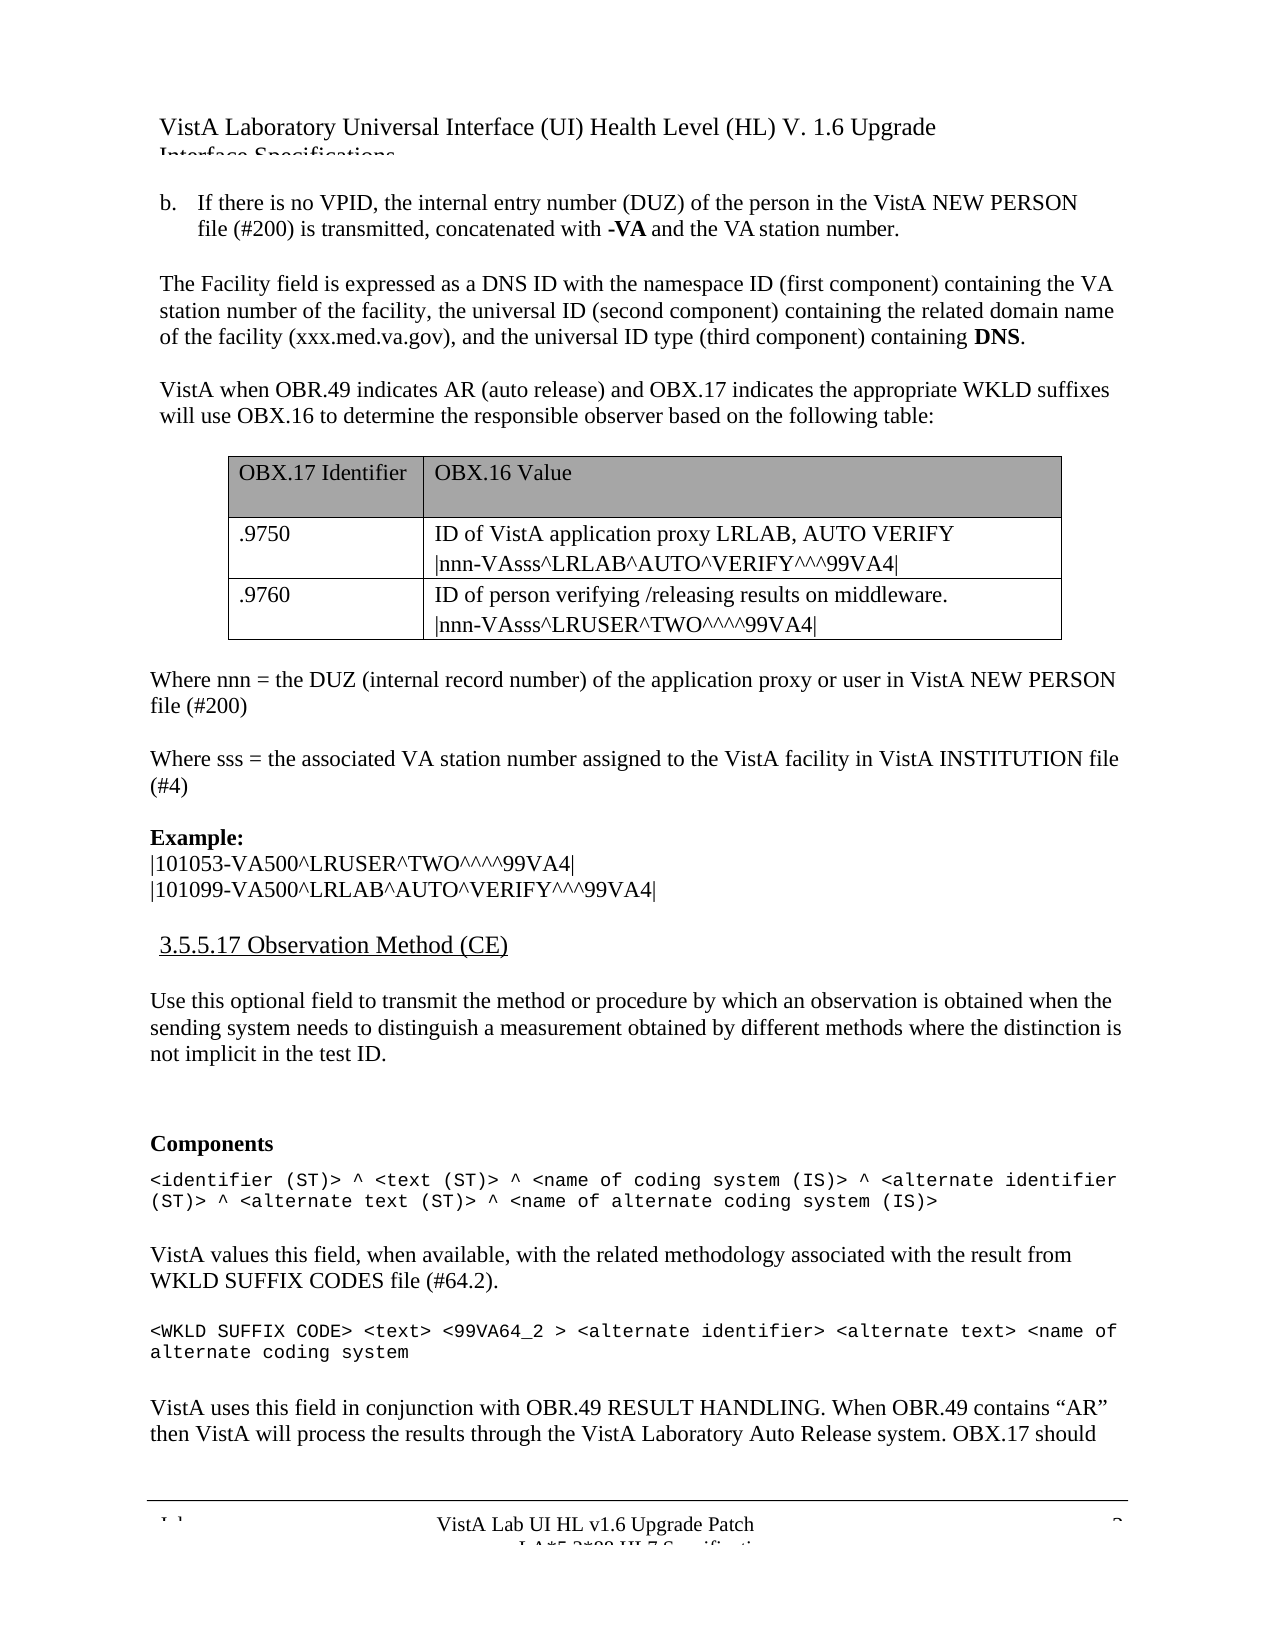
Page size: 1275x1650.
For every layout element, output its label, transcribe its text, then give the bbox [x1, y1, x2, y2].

list If there is no VPID, the internal entry number (DUZ) of the person in the VistA NEW PERSON file (#200) is transmitted, concatenated with -VA and the VA station number. [159, 189, 1112, 242]
text Components [150, 1130, 1185, 1157]
text Where sss = the associated VA station number assigned to the VistA facility in VistA INSTITUTION file (#4) [150, 745, 1121, 798]
table_cell ID of VistA application proxy LRLAB, AUTO VERIFY |nnn-VAsss^LRLAB^AUTO^VERIFY^^^99VA4| [424, 518, 1061, 578]
text |101099-VA500^LRLAB^AUTO^VERIFY^^^99VA4| [150, 877, 1185, 903]
table_cell .9760 [229, 579, 423, 639]
text The Facility field is expressed as a DNS ID with the namespace ID (first component) containing the VA station number of the facility, the universal ID (second component) containing the related domain name of the facility (xxx.med.va.gov), and the universal ID type (third component) containing DNS. [159, 270, 1116, 349]
text VistA uses this field in conjunction with OBR.49 RESULT HANDLING. When OBR.49 contains “AR” then VistA will process the results through the VistA Laboratory Auto Release system. OBX.17 should [150, 1394, 1111, 1447]
text Use this optional field to transmit the method or procedure by which an observation is obtained when the sending system needs to distinguish a measurement obtained by different methods where the distinction is not implicit in the test ID. [150, 987, 1124, 1066]
list Observation Method (CE) [159, 930, 1185, 958]
table_header OBX.17 Identifier [229, 457, 423, 517]
text <identifier (ST)> ^ <text (ST)> ^ <name of coding system (IS)> ^ <alternate identifier (ST)> ^ <alternate text (ST)> ^ <name of alternate coding system (IS)> [150, 1171, 1122, 1213]
table_header OBX.16 Value [424, 457, 1061, 517]
text Example: [150, 824, 1185, 851]
text Where nnn = the DUZ (internal record number) of the application proxy or user in VistA NEW PERSON file (#200) [150, 666, 1117, 719]
text <WKLD SUFFIX CODE> <text> <99VA64_2 > <alternate identifier> <alternate text> <name of alternate coding system [150, 1322, 1185, 1364]
text VistA when OBR.49 indicates AR (auto release) and OBX.17 indicates the appropriate WKLD suffixes will use OBX.16 to determine the responsible observer based on the following table: [159, 376, 1112, 428]
text VistA values this field, when available, with the related methodology associated with the result from WKLD SUFFIX CODES file (#64.2). [150, 1241, 1075, 1293]
text |101053-VA500^LRUSER^TWO^^^^99VA4| [150, 851, 1185, 877]
table_cell .9750 [229, 518, 423, 578]
table_cell ID of person verifying /releasing results on middleware. |nnn-VAsss^LRUSER^TWO^^^^99VA4| [424, 579, 1061, 639]
